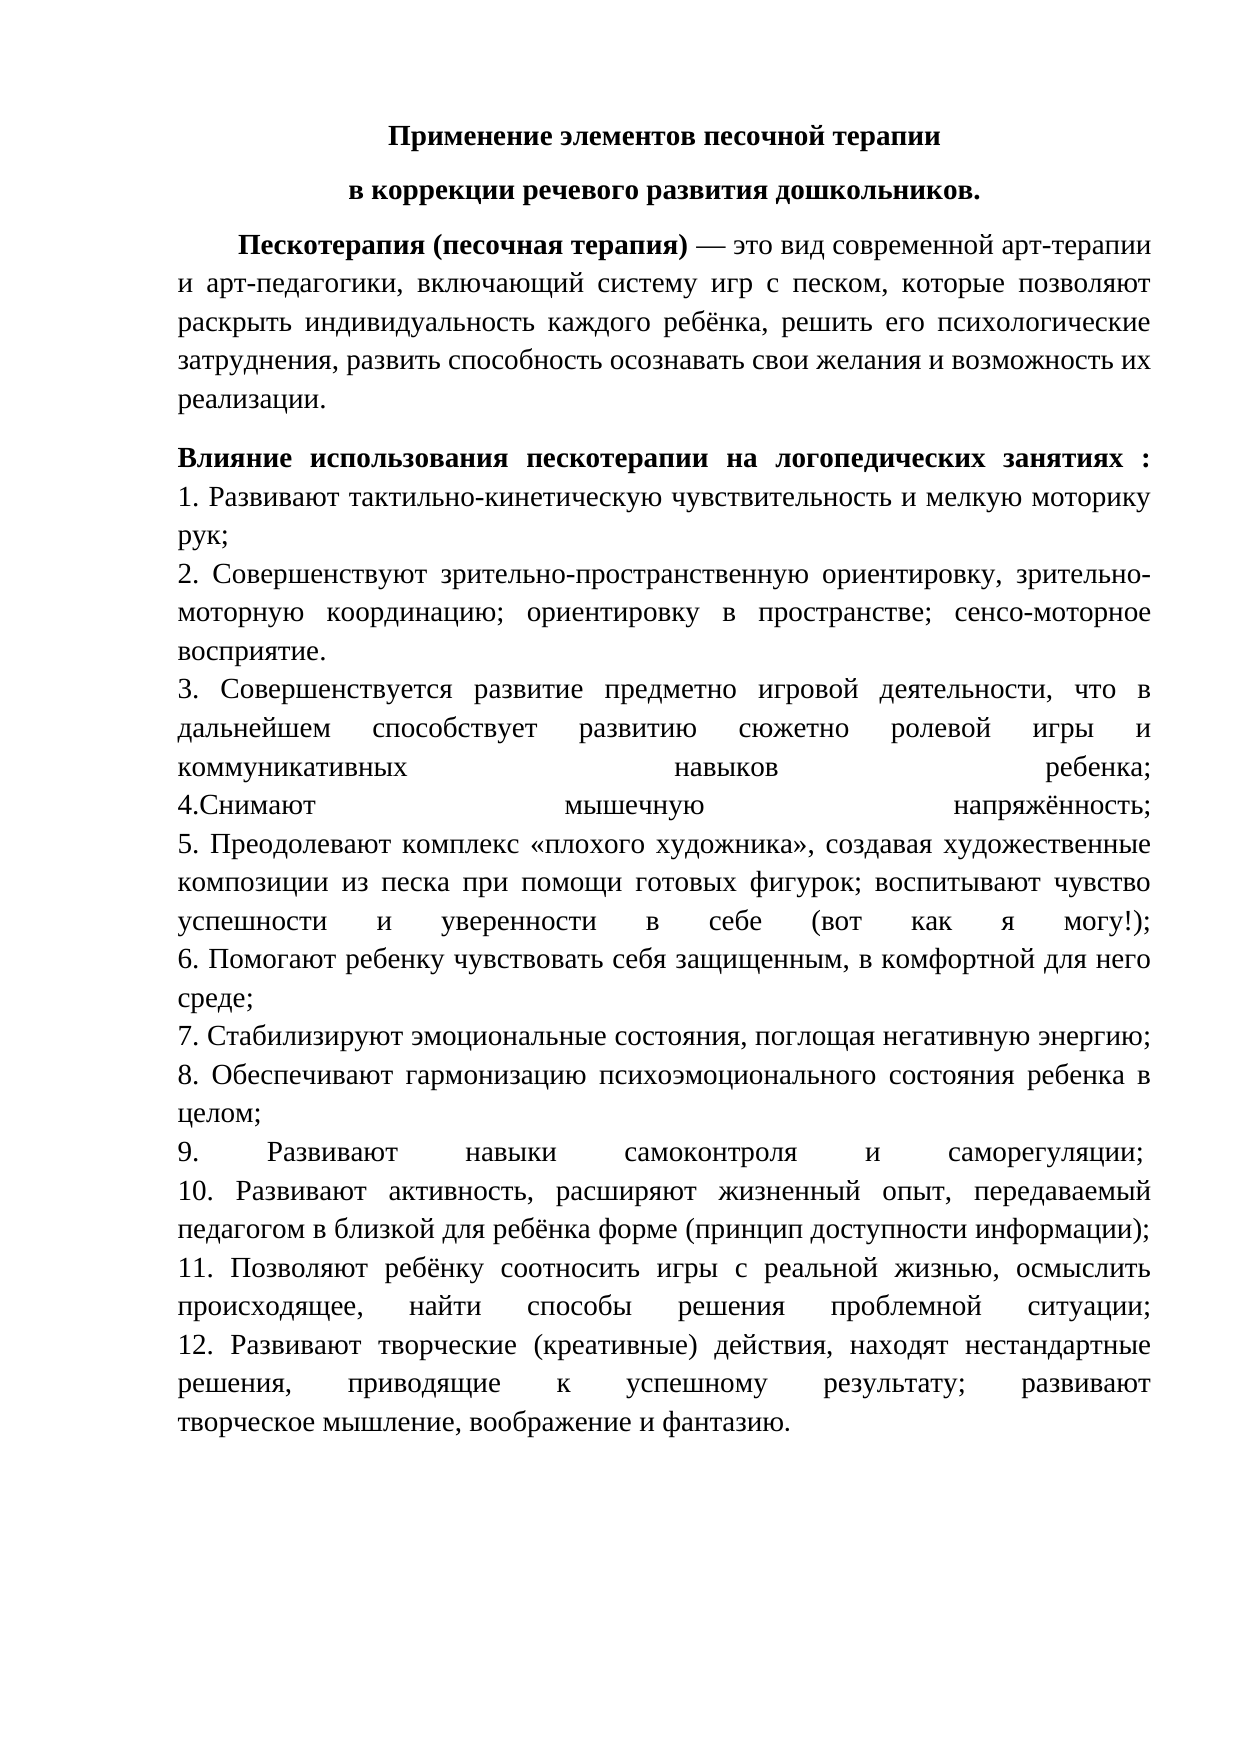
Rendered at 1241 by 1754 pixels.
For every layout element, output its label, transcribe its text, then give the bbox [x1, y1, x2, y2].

text в коррекции речевого развития дошкольников. [177, 172, 1152, 206]
text Пескотерапия (песочная терапия) — это вид современной арт-терапии и арт-педагогики, включающий систему игр с песком, которые позволяют раскрыть индивидуальность каждого ребёнка, решить его психологические затруднения, развить способность осознавать свои желания и возможность их реализации. [177, 227, 1152, 414]
text Применение элементов песочной терапии [177, 118, 1152, 152]
text Влияние использования пескотерапии на логопедических занятиях : 1. Развивают тактильно-кинетическую чувствительность и мелкую моторику рук; 2. Совершенствуют зрительно-пространственную ориентировку, зрительно-моторную координацию; ориентировку в пространстве; сенсо-моторное восприятие. 3. Совершенствуется развитие предметно игровой деятельности, что в дальнейшем способствует развитию сюжетно ролевой игры и коммуникативных навыков ребенка; 4.Снимают мышечную напряжённость; 5. Преодолевают комплекс «плохого художника», создавая художественные композиции из песка при помощи готовых фигурок; воспитывают чувство успешности и уверенности в себе (вот как я могу!); 6. Помогают ребенку чувствовать себя защищенным, в комфортной для него среде; 7. Стабилизируют эмоциональные состояния, поглощая негативную энергию; 8. Обеспечивают гармонизацию психоэмоционального состояния ребенка в целом; 9. Развивают навыки самоконтроля и саморегуляции; 10. Развивают активность, расширяют жизненный опыт, передаваемый педагогом в близкой для ребёнка форме (принцип доступности информации); 11. Позволяют ребёнку соотносить игры с реальной жизнью, осмыслить происходящее, найти способы решения проблемной ситуации; 12. Развивают творческие (креативные) действия, находят нестандартные решения, приводящие к успешному результату; развивают творческое мышление, воображение и фантазию. [177, 440, 1152, 1437]
